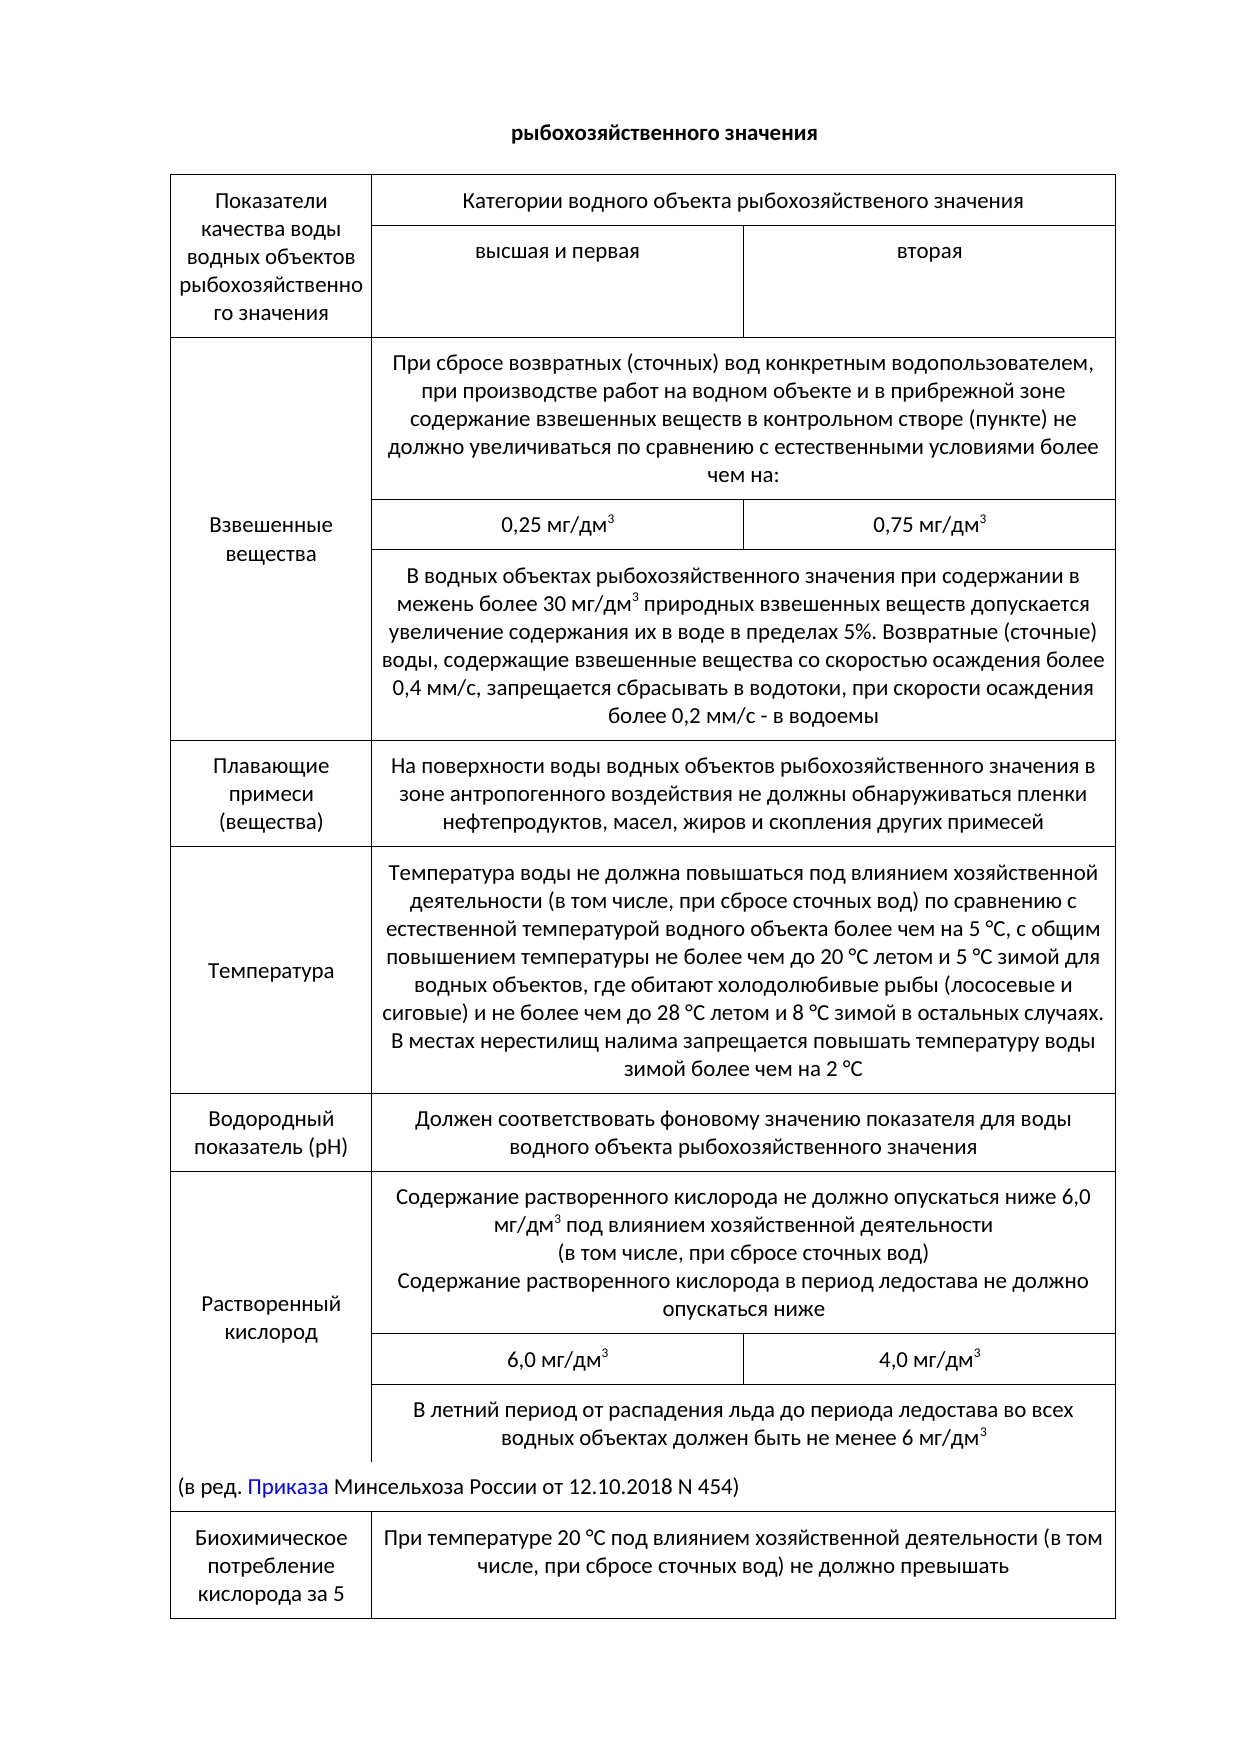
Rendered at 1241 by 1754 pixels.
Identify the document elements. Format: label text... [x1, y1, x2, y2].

table_cell Плавающие примеси (вещества) [171, 741, 371, 846]
table_cell Должен соответствовать фоновому значению показателя для воды водного объекта рыбохозяйственного значения [372, 1094, 1115, 1171]
table_cell Взвешенные вещества [171, 338, 371, 740]
table_cell Температура [171, 847, 371, 1092]
title рыбохозяйственного значения [177, 118, 1152, 146]
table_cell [372, 1512, 1115, 1617]
table_cell В водных объектах рыбохозяйственного значения при содержании в межень более 30 мг/дм3 природных взвешенных веществ допускается увеличение содержания их в воде в пределах 5%. Возвратные (сточные) воды, содержащие взвешенные вещества со скоростью осаждения более 0,4 мм/с, запрещается сбрасывать в водотоки, при скорости осаждения более 0,2 мм/с - в водоемы [372, 550, 1115, 740]
table_cell Содержание растворенного кислорода не должно опускаться ниже 6,0 мг/дм3 под влиянием хозяйственной деятельности (в том числе, при сбросе сточных вод) Содержание растворенного кислорода в период ледостава не должно опускаться ниже [372, 1172, 1115, 1333]
table_header Категории водного объекта рыбохозяйственого значения [372, 175, 1115, 224]
table_cell 0,75 мг/дм3 [744, 500, 1115, 549]
table_cell (в ред. Приказа Минсельхоза России от 12.10.2018 N 454) [171, 1462, 1115, 1511]
table_cell Температура воды не должна повышаться под влиянием хозяйственной деятельности (в том числе, при сбросе сточных вод) по сравнению с естественной температурой водного объекта более чем на 5 °C, с общим повышением температуры не более чем до 20 °C летом и 5 °C зимой для водных объектов, где обитают холодолюбивые рыбы (лососевые и сиговые) и не более чем до 28 °C летом и 8 °C зимой в остальных случаях. В местах нерестилищ налима запрещается повышать температуру воды зимой более чем на 2 °C [372, 847, 1115, 1092]
table_cell 0,25 мг/дм3 [372, 500, 743, 549]
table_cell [171, 1512, 371, 1617]
table_cell При сбросе возвратных (сточных) вод конкретным водопользователем, при производстве работ на водном объекте и в прибрежной зоне содержание взвешенных веществ в контрольном створе (пункте) не должно увеличиваться по сравнению с естественными условиями более чем на: [372, 338, 1115, 499]
table_cell 4,0 мг/дм3 [744, 1334, 1115, 1383]
table_cell 6,0 мг/дм3 [372, 1334, 743, 1383]
table_cell В летний период от распадения льда до периода ледостава во всех водных объектах должен быть не менее 6 мг/дм3 [372, 1385, 1115, 1462]
table_header Показатели качества воды водных объектов рыбохозяйственного значения [171, 175, 371, 337]
table_cell На поверхности воды водных объектов рыбохозяйственного значения в зоне антропогенного воздействия не должны обнаруживаться пленки нефтепродуктов, масел, жиров и скопления других примесей [372, 741, 1115, 846]
table_cell вторая [744, 226, 1115, 337]
table_cell Растворенный кислород [171, 1172, 371, 1462]
table_cell Водородный показатель (pH) [171, 1094, 371, 1171]
table_cell высшая и первая [372, 226, 743, 337]
